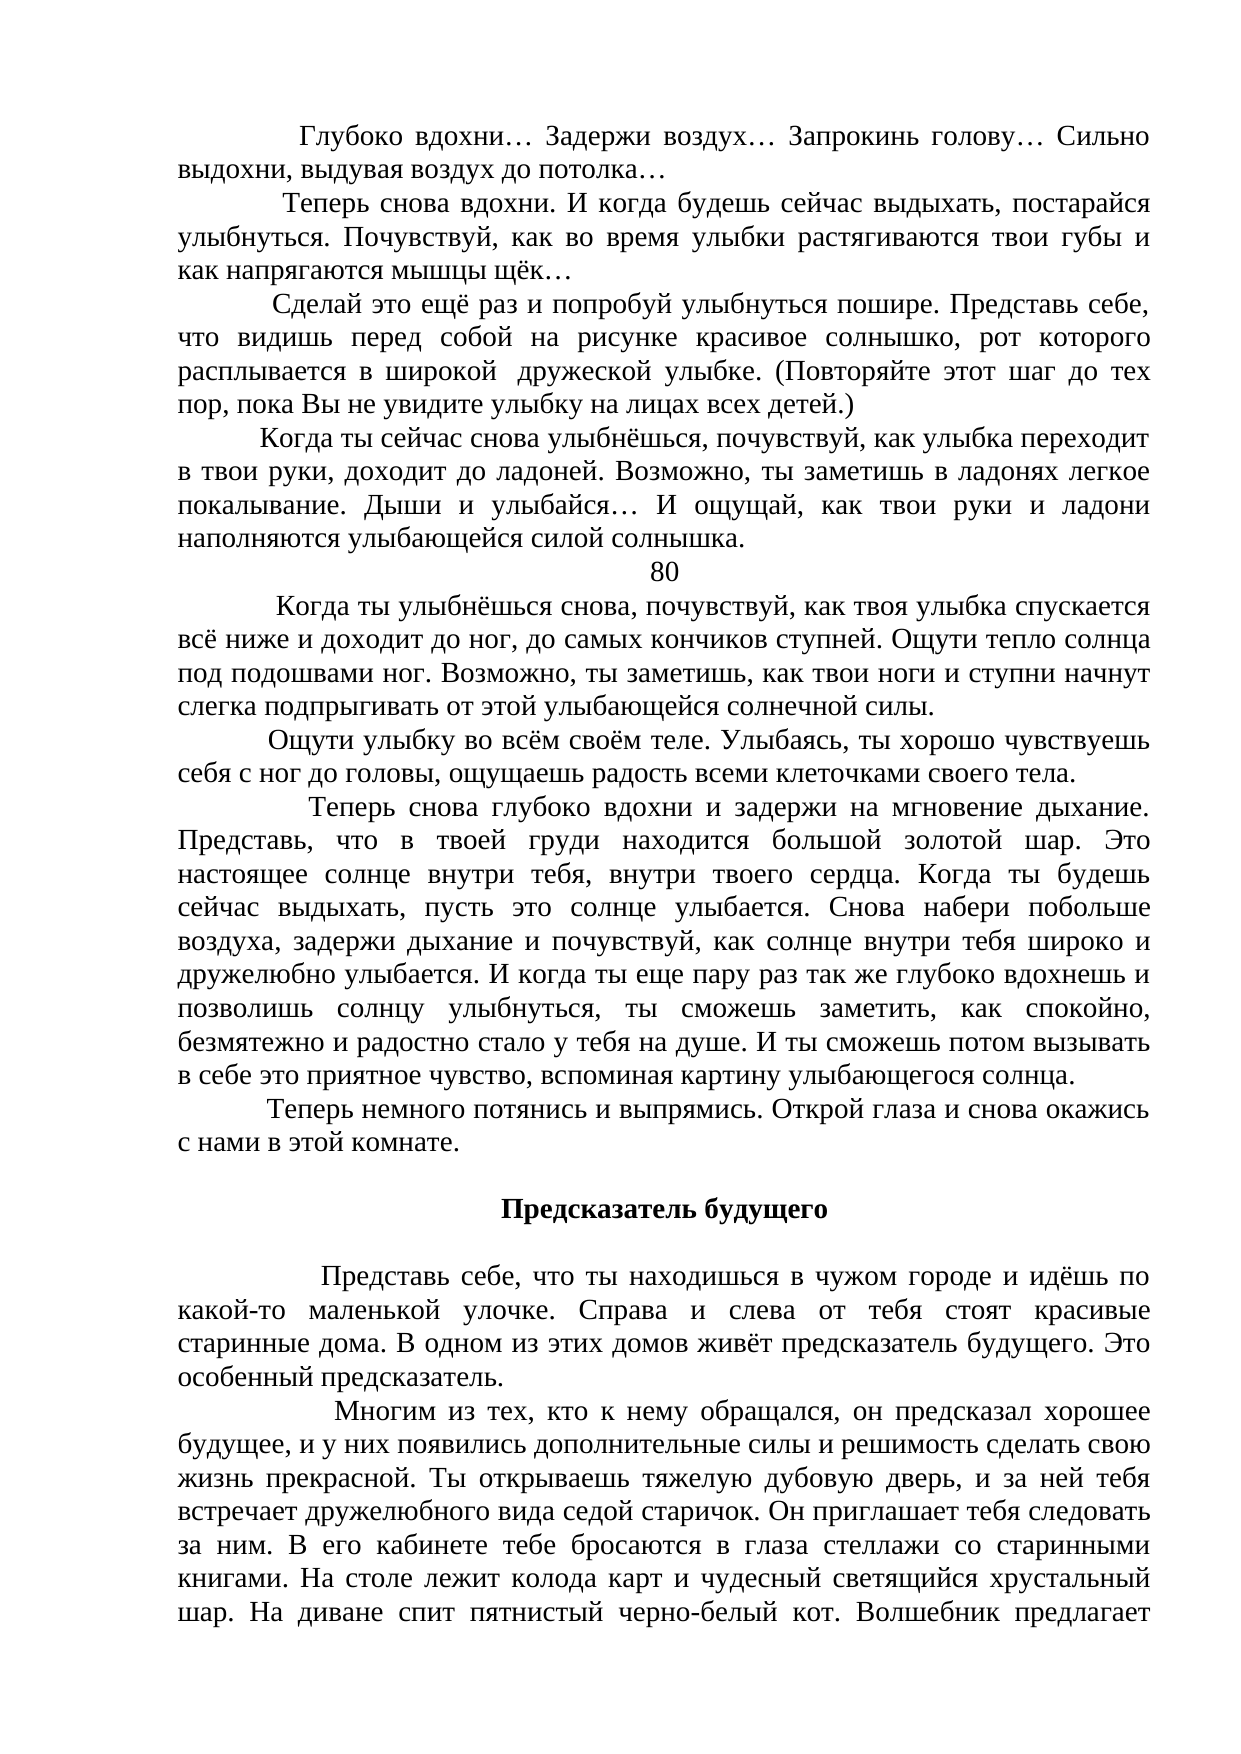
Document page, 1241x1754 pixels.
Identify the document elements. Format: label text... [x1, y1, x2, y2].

text Когда ты сейчас снова улыбнёшься, почувствуй, как улыбка переходит в твои руки, доходит до ладоней. Возможно, ты заметишь в ладонях легкое покалывание. Дыши и улыбайся… И ощущай, как твои руки и ладони наполняются улыбающейся силой солнышка. [177, 420, 1152, 554]
text Глубоко вдохни… Задержи воздух… Запрокинь голову… Сильно выдохни, выдувая воздух до потолка… [177, 118, 1152, 185]
text Предсказатель будущего [177, 1191, 1152, 1225]
text Ощути улыбку во всём своём теле. Улыбаясь, ты хорошо чувствуешь себя с ног до головы, ощущаешь радость всеми клеточками своего тела. [177, 722, 1152, 789]
text 80 [177, 554, 1152, 588]
text Теперь немного потянись и выпрямись. Открой глаза и снова окажись с нами в этой комнате. [177, 1091, 1152, 1158]
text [177, 1393, 1152, 1627]
text Теперь снова вдохни. И когда будешь сейчас выдыхать, постарайся улыбнуться. Почувствуй, как во время улыбки растягиваются твои губы и как напрягаются мышцы щёк… [177, 185, 1152, 286]
text Сделай это ещё раз и попробуй улыбнуться пошире. Представь себе, что видишь перед собой на рисунке красивое солнышко, рот которого расплывается в широкой дружеской улыбке. (Повторяйте этот шаг до тех пор, пока Вы не увидите улыбку на лицах всех детей.) [177, 286, 1152, 420]
text Представь себе, что ты находишься в чужом городе и идёшь по какой-то маленькой улочке. Справа и слева от тебя стоят красивые старинные дома. В одном из этих домов живёт предсказатель будущего. Это особенный предсказатель. [177, 1258, 1152, 1393]
text Когда ты улыбнёшься снова, почувствуй, как твоя улыбка спускается всё ниже и доходит до ног, до самых кончиков ступней. Ощути тепло солнца под подошвами ног. Возможно, ты заметишь, как твои ноги и ступни начнут слегка подпрыгивать от этой улыбающейся солнечной силы. [177, 588, 1152, 722]
text Теперь снова глубоко вдохни и задержи на мгновение дыхание. Представь, что в твоей груди находится большой золотой шар. Это настоящее солнце внутри тебя, внутри твоего сердца. Когда ты будешь сейчас выдыхать, пусть это солнце улыбается. Снова набери побольше воздуха, задержи дыхание и почувствуй, как солнце внутри тебя широко и дружелюбно улыбается. И когда ты еще пару раз так же глубоко вдохнешь и позволишь солнцу улыбнуться, ты сможешь заметить, как спокойно, безмятежно и радостно стало у тебя на душе. И ты сможешь потом вызывать в себе это приятное чувство, вспоминая картину улыбающегося солнца. [177, 789, 1152, 1091]
